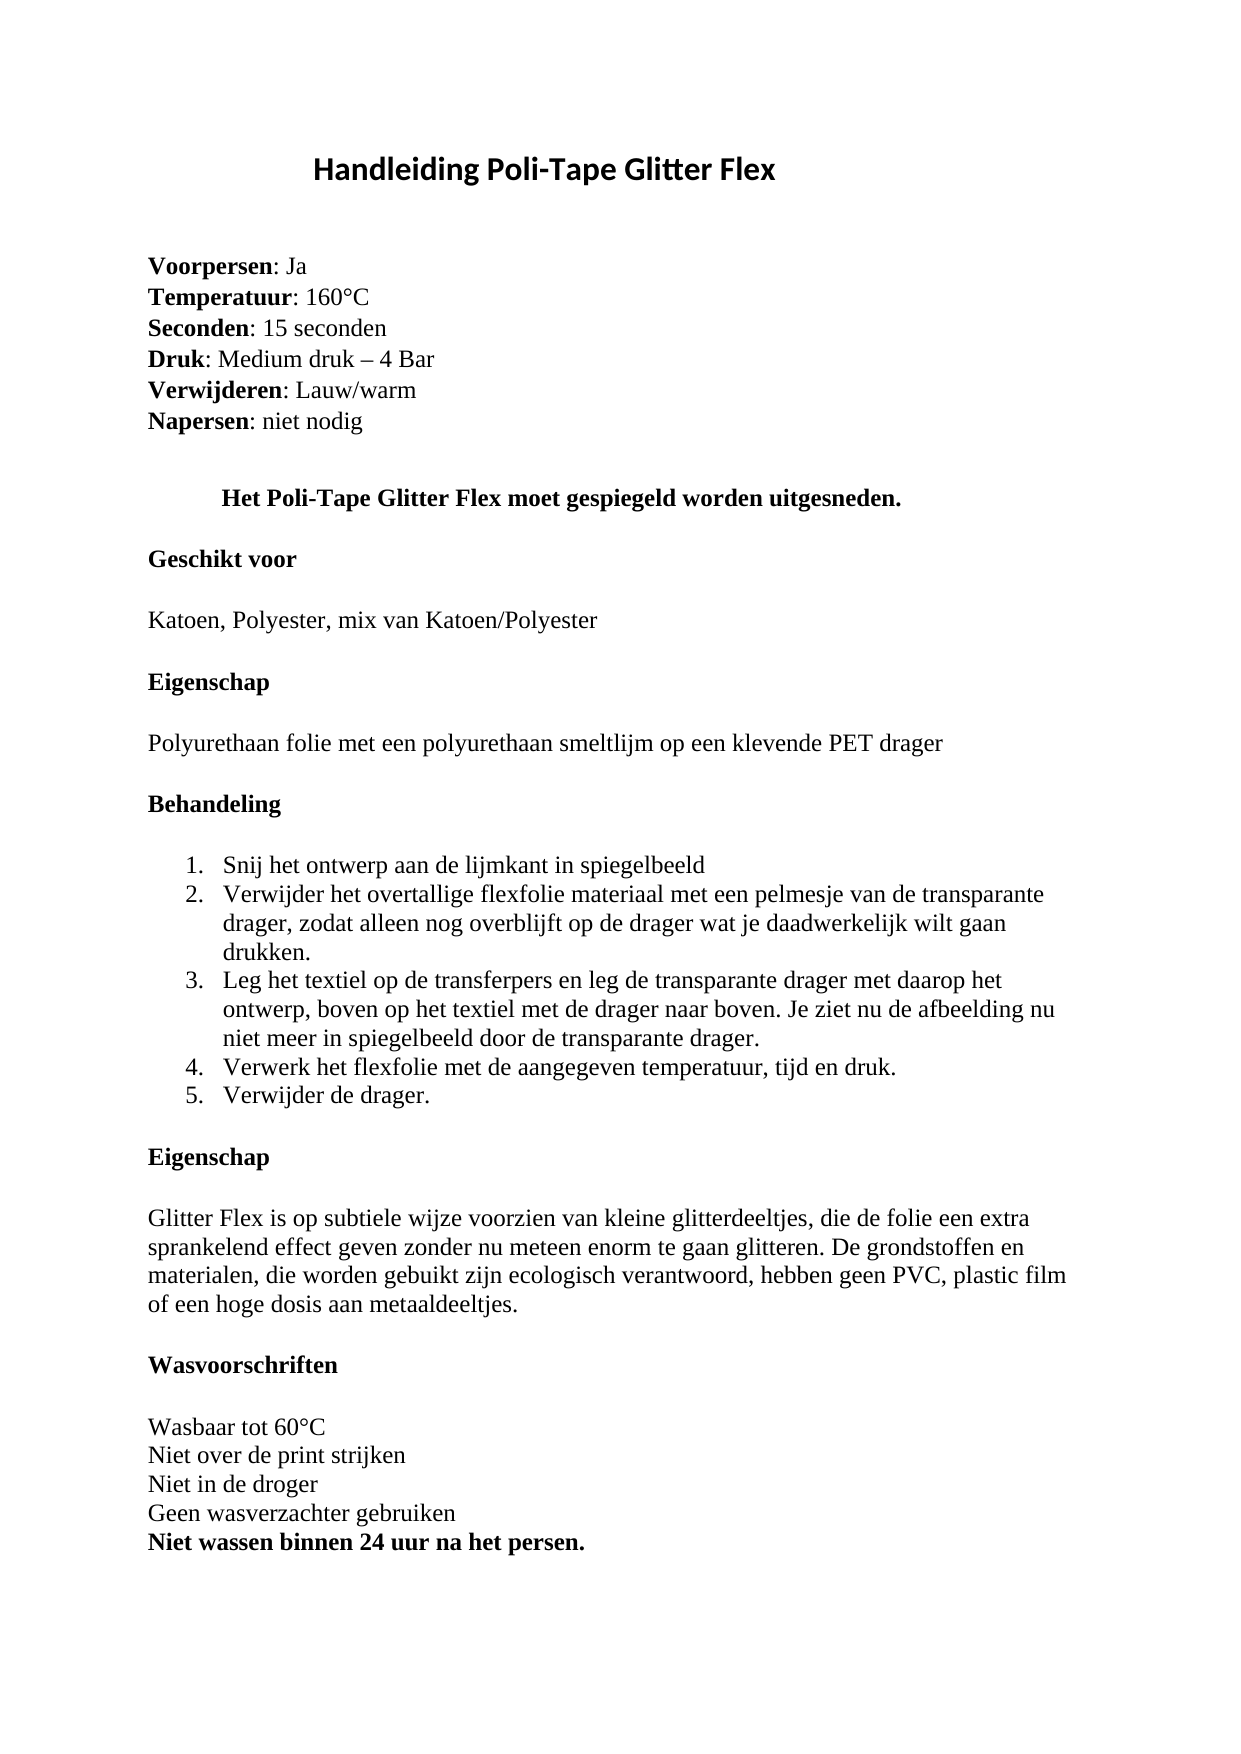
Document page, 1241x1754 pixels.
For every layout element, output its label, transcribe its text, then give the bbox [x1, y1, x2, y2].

list Verwijder de drager. [185, 1080, 1093, 1109]
text Glitter Flex is op subtiele wijze voorzien van kleine glitterdeeltjes, die de folie een extra sprankelend effect geven zonder nu meteen enorm te gaan glitteren. De grondstoffen en materialen, die worden gebuikt zijn ecologisch verantwoord, hebben geen PVC, plastic film of een hoge dosis aan metaaldeeltjes. [148, 1203, 1093, 1318]
text Het Poli-Tape Glitter Flex moet gespiegeld worden uitgesneden. [221, 483, 1093, 512]
list Snij het ontwerp aan de lijmkant in spiegelbeeld [185, 850, 1093, 879]
text Handleiding Poli-Tape Glitter Flex [148, 148, 1093, 188]
text Katoen, Polyester, mix van Katoen/Polyester [148, 605, 1093, 634]
list Leg het textiel op de transferpers en leg de transparante drager met daarop het ontwerp, boven op het textiel met de drager naar boven. Je ziet nu de afbeelding nu niet meer in spiegelbeeld door de transparante drager. [185, 965, 1093, 1052]
text Behandeling [148, 789, 1093, 818]
text Geschikt voor [148, 544, 1093, 573]
list Verwerk het flexfolie met de aangegeven temperatuur, tijd en druk. [185, 1052, 1093, 1080]
text Wasbaar tot 60°C Niet over de print strijken Niet in de droger Geen wasverzachter gebruiken Niet wassen binnen 24 uur na het persen. [148, 1412, 1093, 1555]
text Eigenschap [148, 667, 1093, 695]
text Eigenschap [148, 1142, 1093, 1170]
list Verwijder het overtallige flexfolie materiaal met een pelmesje van de transparante drager, zodat alleen nog overblijft op de drager wat je daadwerkelijk wilt gaan drukken. [185, 879, 1093, 965]
text Wasvoorschriften [148, 1350, 1093, 1379]
text Voorpersen: Ja Temperatuur: 160°C Seconden: 15 seconden Druk: Medium druk – 4 Bar Verwijderen: Lauw/warm Napersen: niet nodig [148, 208, 1093, 435]
text Polyurethaan folie met een polyurethaan smeltlijm op een klevende PET drager [148, 728, 1093, 757]
